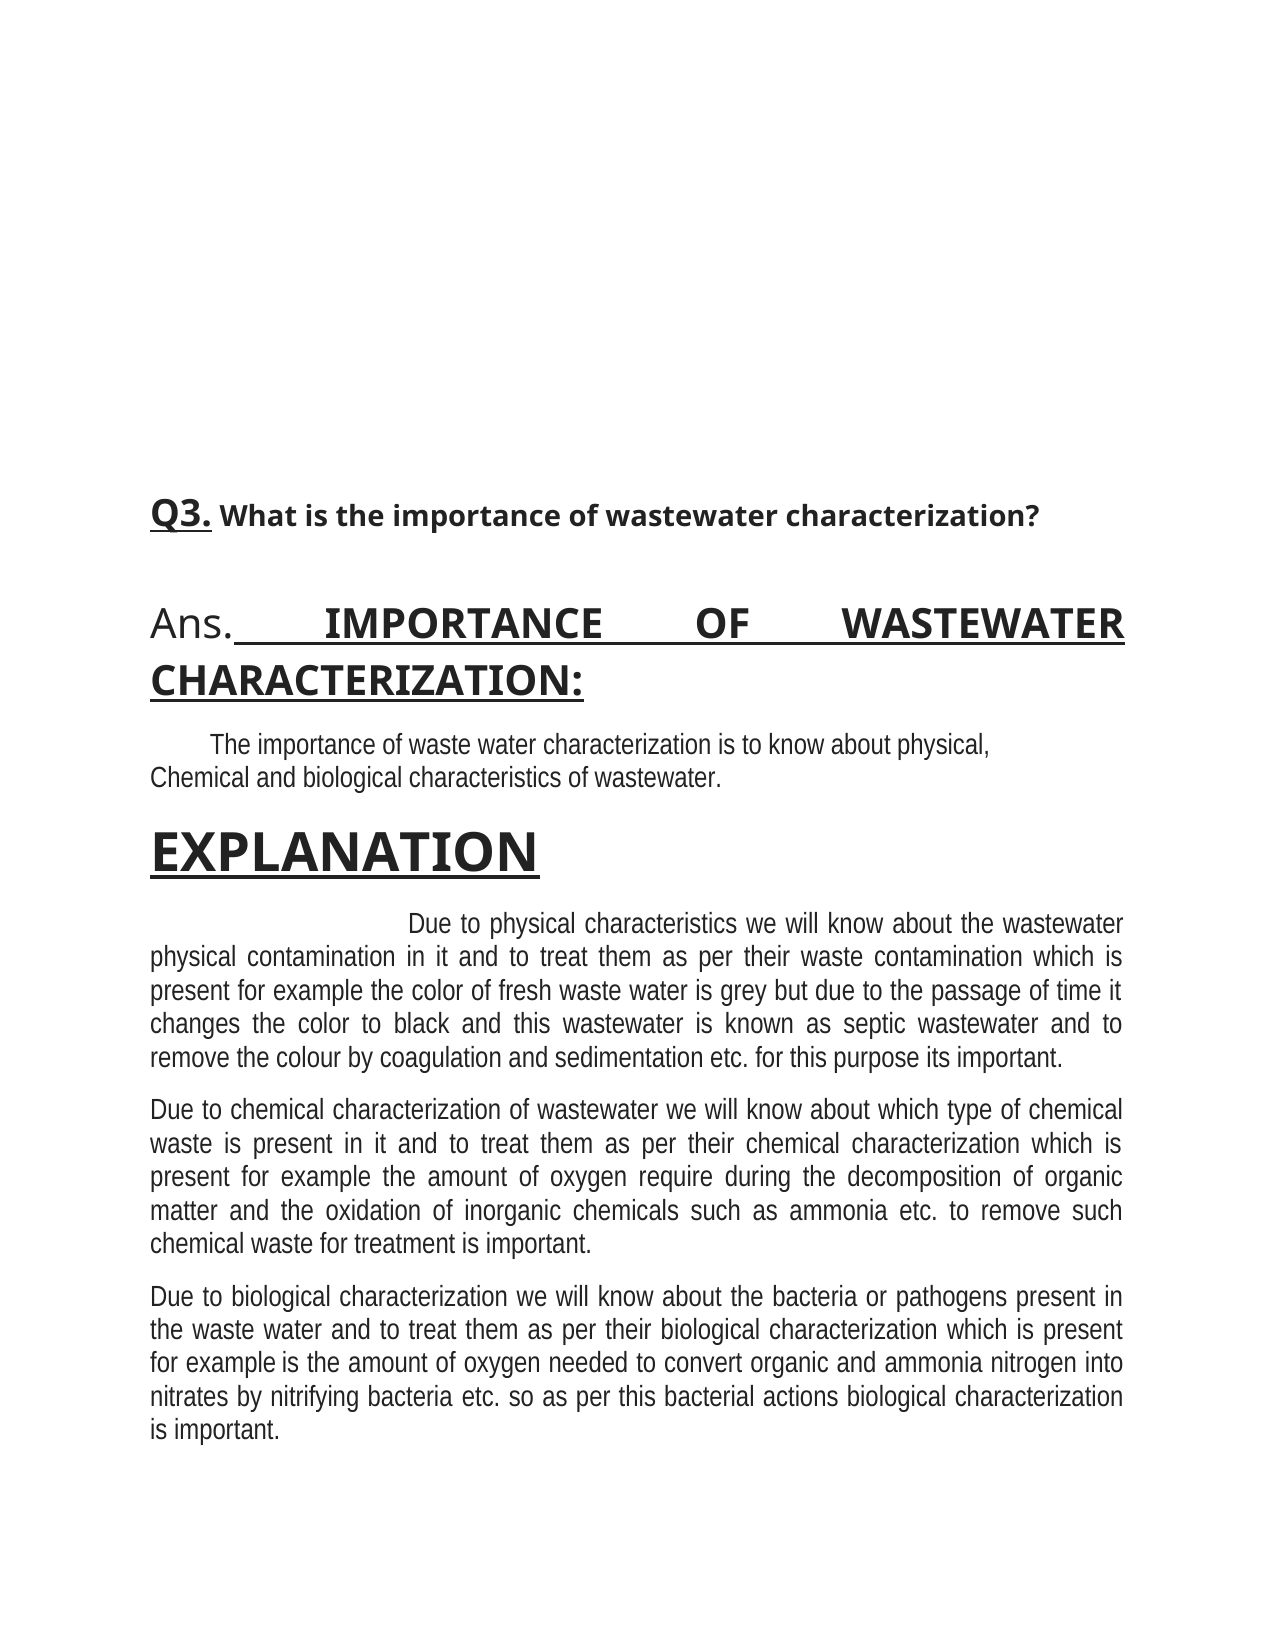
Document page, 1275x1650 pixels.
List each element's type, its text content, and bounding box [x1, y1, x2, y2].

text Due to physical characteristics we will know about the wastewater physical contamination in it and to treat them as per their waste contamination which is present for example the color of fresh waste water is grey but due to the passage of time it changes the color to black and this wastewater is known as septic wastewater and to remove the colour by coagulation and sedimentation etc. for this purpose its important. [150, 906, 1125, 1073]
text Due to biological characterization we will know about the bacteria or pathogens present in the waste water and to treat them as per their biological characterization which is present for example is the amount of oxygen needed to convert organic and ammonia nitrogen into nitrates by nitrifying bacteria etc. so as per this bacterial actions biological characterization is important. [150, 1279, 1125, 1379]
text The importance of waste water characterization is to know about physical, [150, 727, 1125, 761]
text Due to chemical characterization of wastewater we will know about which type of chemical waste is present in it and to treat them as per their chemical characterization which is present for example the amount of oxygen require during the decomposition of organic matter and the oxidation of inorganic chemicals such as ammonia etc. to remove such chemical waste for treatment is important. [150, 1092, 1125, 1259]
text Ans. IMPORTANCE OF WASTEWATER CHARACTERIZATION: [150, 594, 1125, 708]
text Chemical and biological characteristics of wastewater. [150, 761, 1125, 794]
text Due to biological characterization we will know about the bacteria or pathogens present in the waste water and to treat them as per their biological characterization which is present for example is the amount of oxygen needed to convert organic and ammonia nitrogen into nitrates by nitrifying bacteria etc. so as per this bacterial actions biological characterization is important. [150, 1379, 1125, 1446]
text Q3. What is the importance of wastewater characterization? [150, 487, 1125, 538]
text EXPLANATION [150, 813, 1125, 887]
